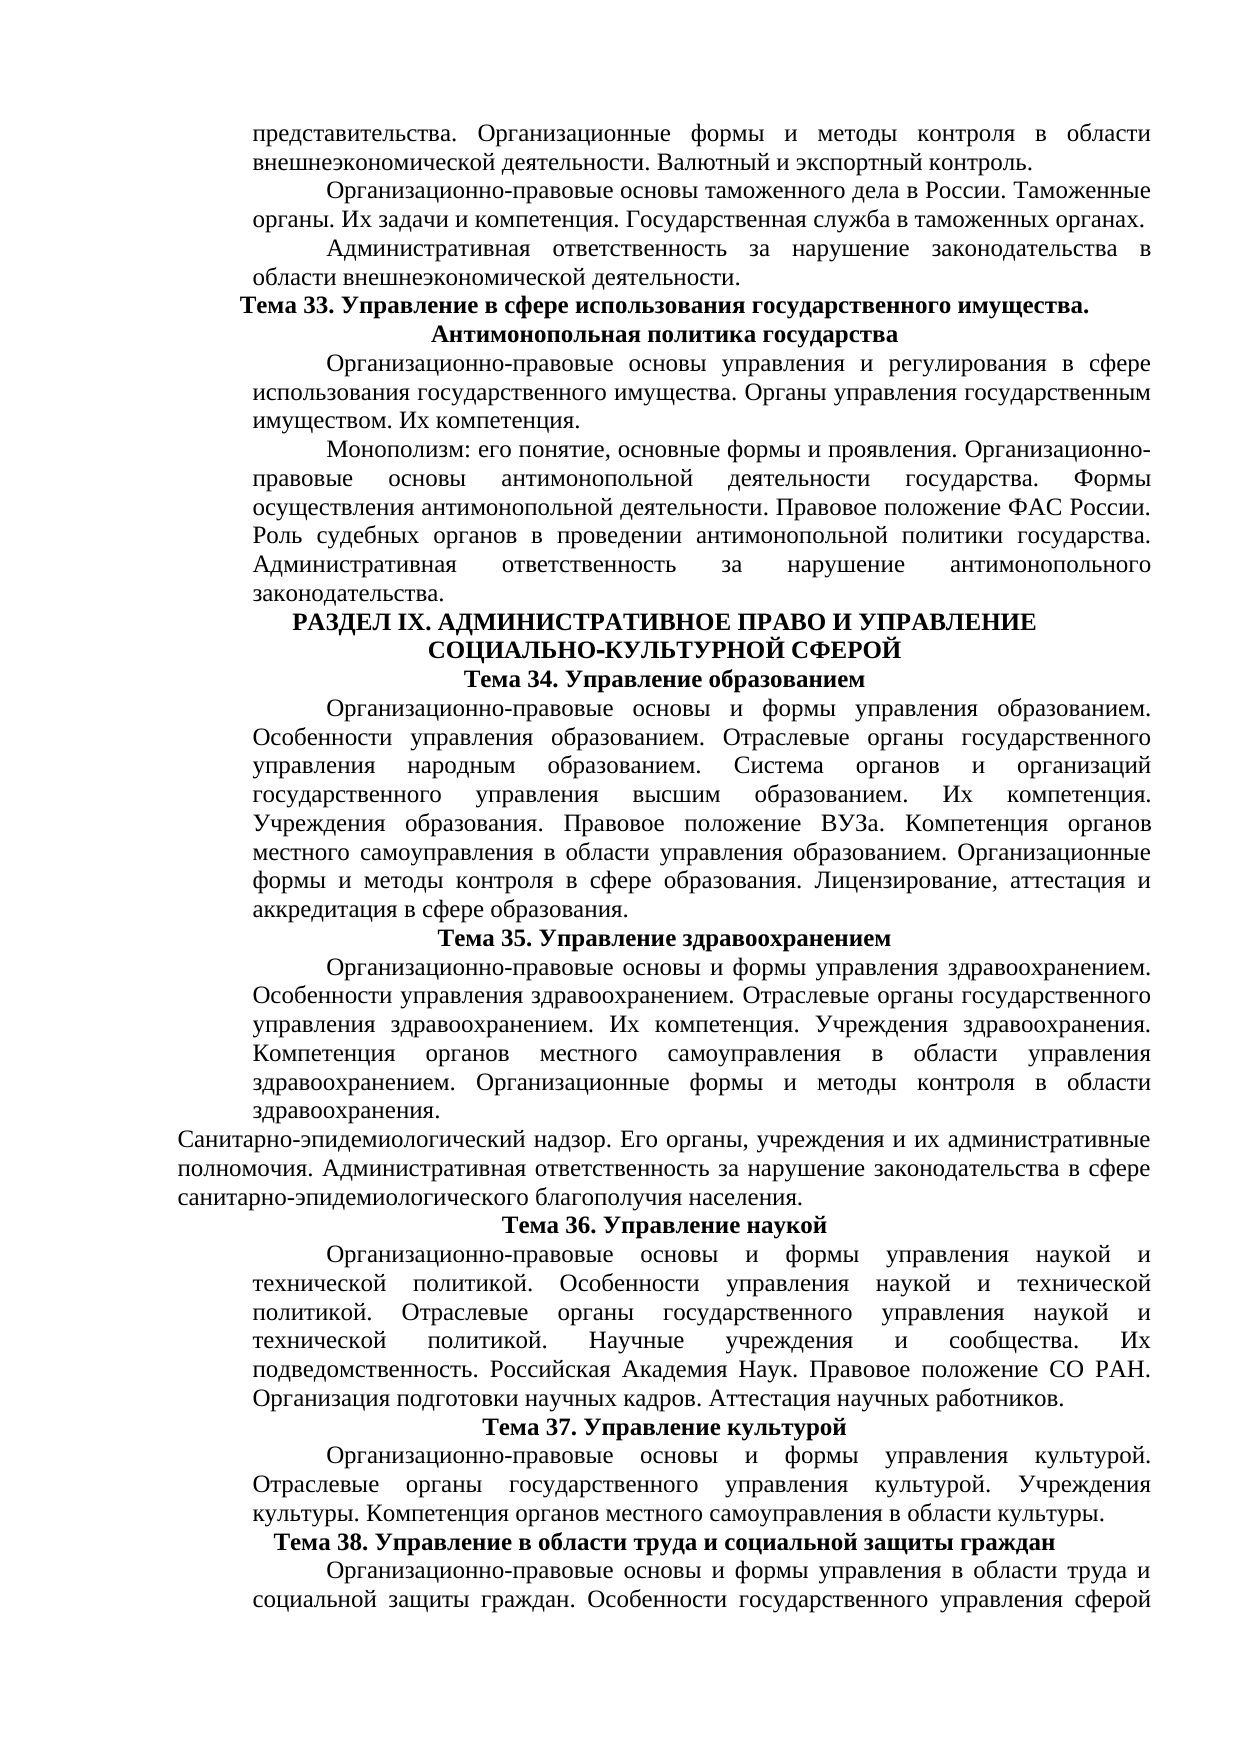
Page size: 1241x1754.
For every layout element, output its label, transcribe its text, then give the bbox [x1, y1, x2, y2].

text Организационно-правовые основы и формы управления наукой и технической политикой. Особенности управления наукой и технической политикой. Отраслевые органы государственного управления наукой и технической политикой. Научные учреждения и сообщества. Их подведомственность. Российская Академия Наук. Правовое положение СО РАН. Организация подготовки научных кадров. Аттестация научных работников. [252, 1239, 1152, 1412]
text Тема 36. Управление наукой [177, 1211, 1152, 1239]
text Организационно-правовые основы таможенного дела в России. Таможенные органы. Их задачи и компетенция. Государственная служба в таможенных органах. [252, 176, 1152, 233]
text Санитарно-эпидемиологический надзор. Его органы, учреждения и их административные полномочия. Административная ответственность за нарушение законодательства в сфере санитарно-эпидемиологического благополучия населения. [177, 1124, 1152, 1211]
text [252, 1556, 1152, 1613]
text Организационно-правовые основы управления и регулирования в сфере использования государственного имущества. Органы управления государственным имуществом. Их компетенция. [252, 348, 1152, 434]
text СОЦИАЛЬНОКУЛЬТУРНОЙ СФЕРОЙ [177, 636, 1152, 664]
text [252, 118, 1152, 176]
text Антимонопольная политика государства [177, 319, 1152, 348]
text РАЗДЕЛ IX. АДМИНИСТРАТИВНОЕ ПРАВО И УПРАВЛЕНИЕ [177, 607, 1152, 636]
text Административная ответственность за нарушение законодательства в области внешнеэкономической деятельности. [252, 233, 1152, 291]
text Организационно-правовые основы и формы управления образованием. Особенности управления образованием. Отраслевые органы государственного управления народным образованием. Система органов и организаций государственного управления высшим образованием. Их компетенция. Учреждения образования. Правовое положение ВУЗа. Компетенция органов местного самоуправления в области управления образованием. Организационные формы и методы контроля в сфере образования. Лицензирование, аттестация и аккредитация в сфере образования. [252, 693, 1152, 923]
text Тема 35. Управление здравоохранением [177, 923, 1152, 952]
text Тема 33. Управление в сфере использования государственного имущества. [177, 291, 1152, 319]
text Монополизм: его понятие, основные формы и проявления. Организационно-правовые основы антимонопольной деятельности государства. Формы осуществления антимонопольной деятельности. Правовое положение ФАС России. Роль судебных органов в проведении антимонопольной политики государства. Административная ответственность за нарушение антимонопольного законодательства. [252, 434, 1152, 607]
text Организационно-правовые основы и формы управления культурой. Отраслевые органы государственного управления культурой. Учреждения культуры. Компетенция органов местного самоуправления в области культуры. [252, 1441, 1152, 1527]
text Тема 34. Управление образованием [177, 664, 1152, 693]
text Тема 37. Управление культурой [177, 1412, 1152, 1441]
text Организационно-правовые основы и формы управления здравоохранением. Особенности управления здравоохранением. Отраслевые органы государственного управления здравоохранением. Их компетенция. Учреждения здравоохранения. Компетенция органов местного самоуправления в области управления здравоохранением. Организационные формы и методы контроля в области здравоохранения. [252, 952, 1152, 1124]
text Тема 38. Управление в области труда и социальной защиты граждан [177, 1527, 1152, 1556]
